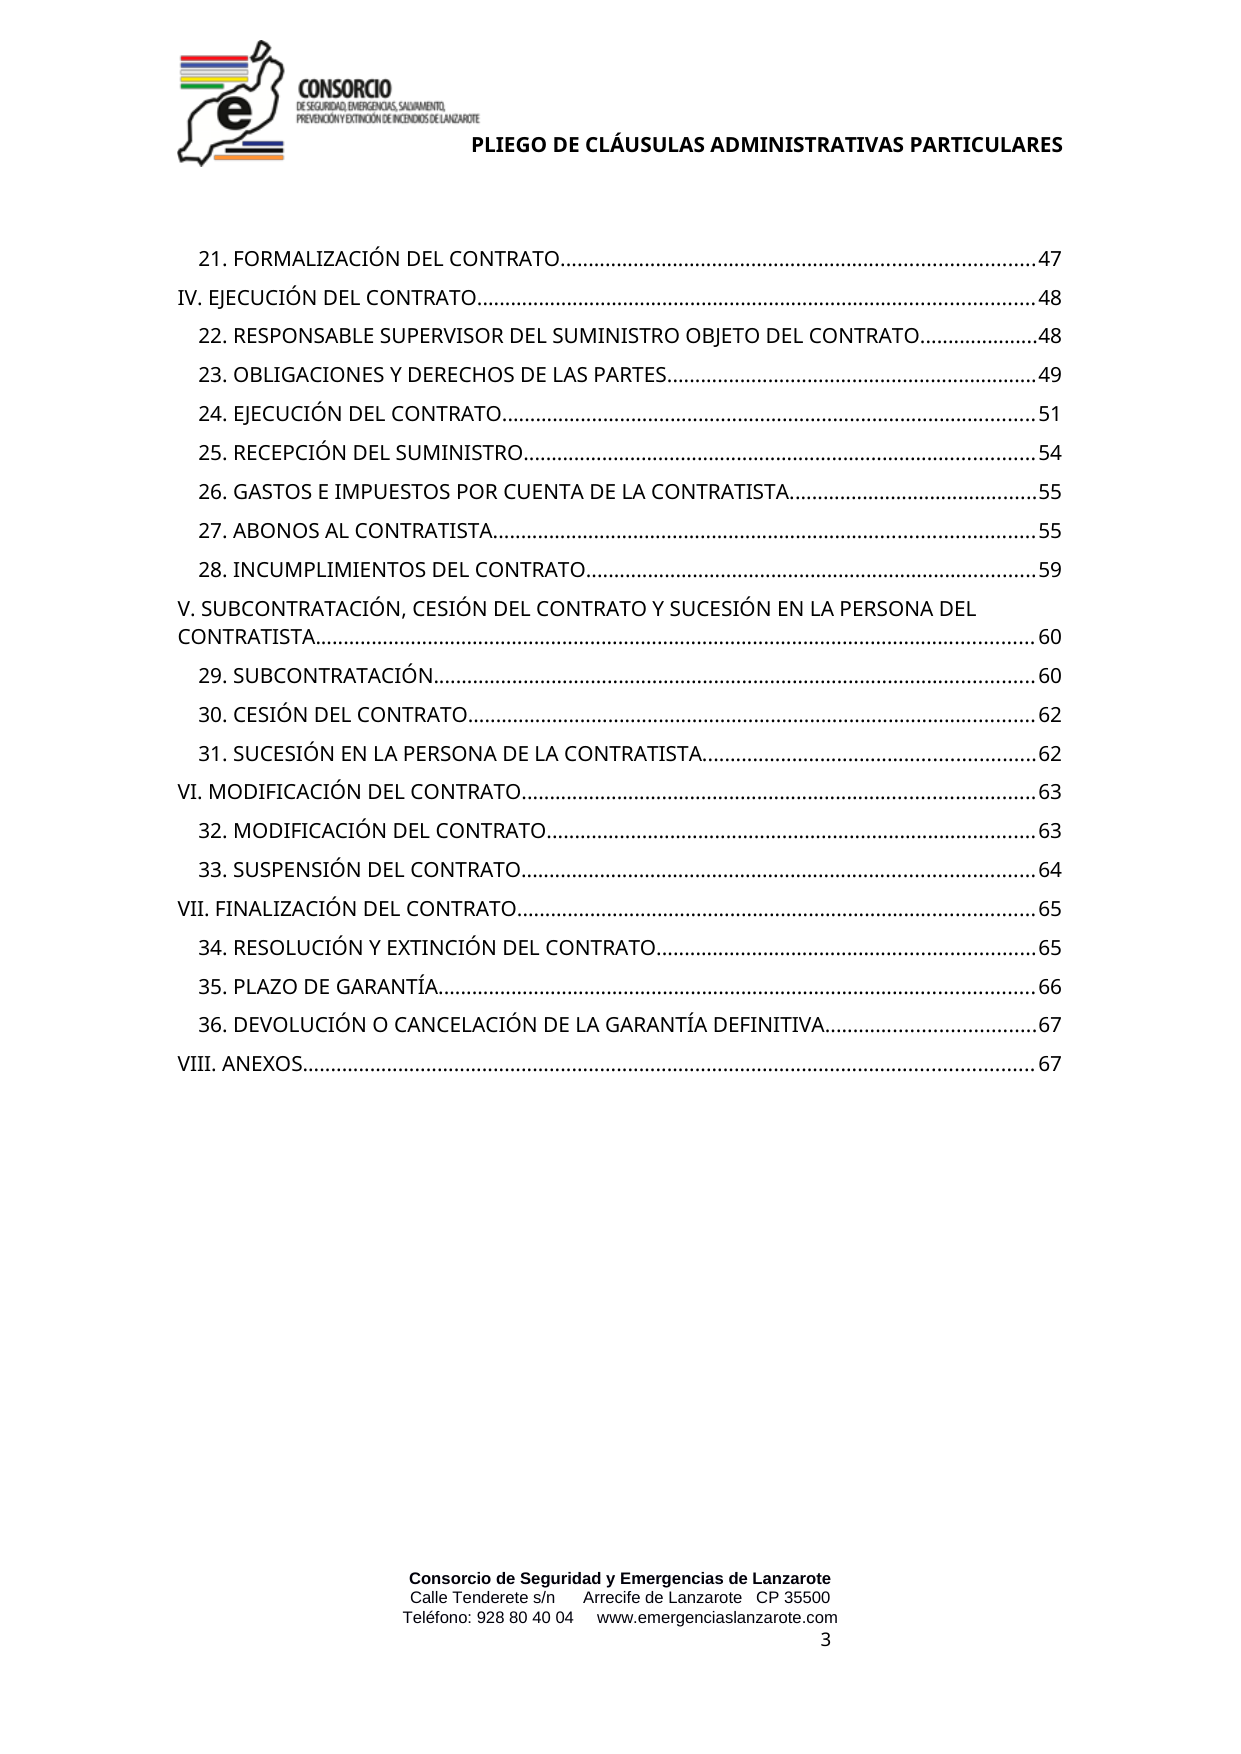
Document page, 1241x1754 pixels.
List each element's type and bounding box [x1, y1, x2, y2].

picture [177, 40, 490, 167]
